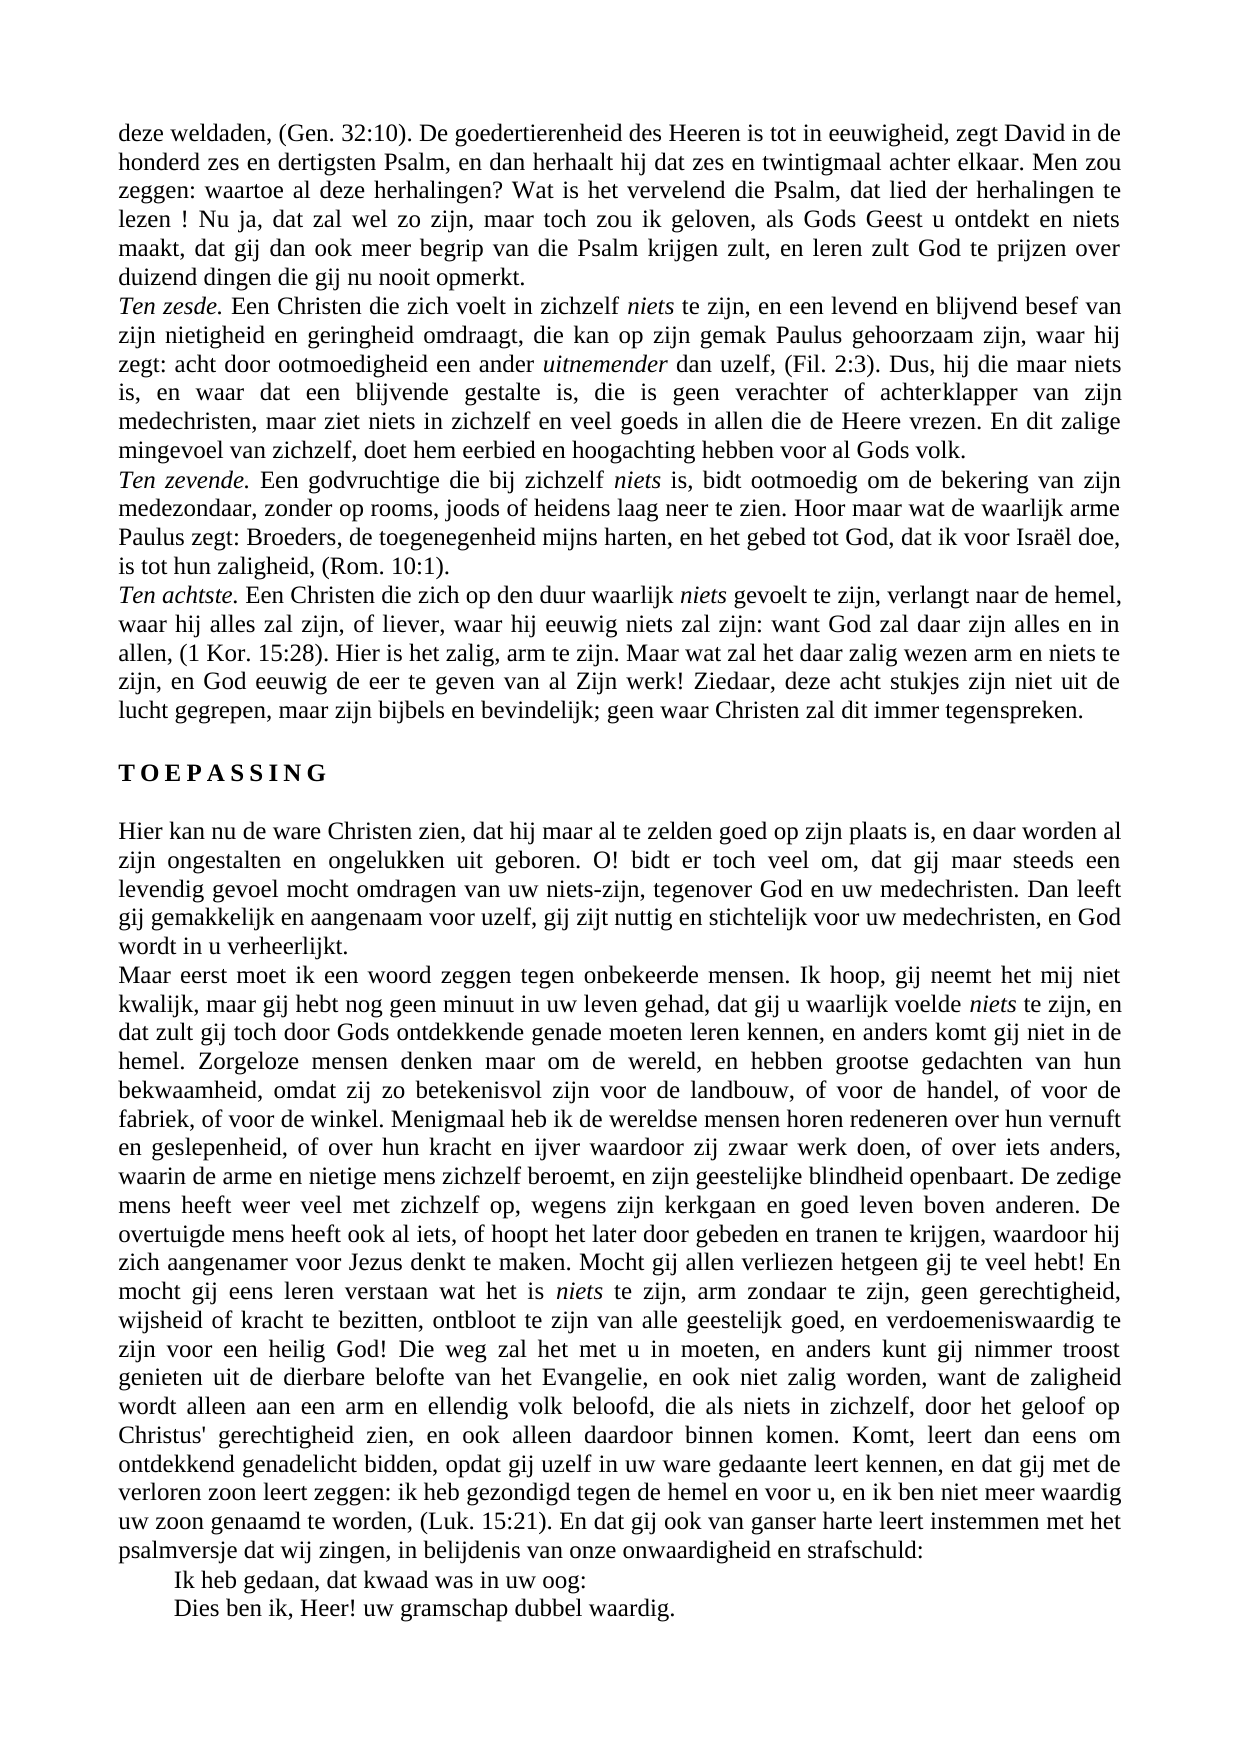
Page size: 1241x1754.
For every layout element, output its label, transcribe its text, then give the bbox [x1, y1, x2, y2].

text Maar eerst moet ik een woord zeggen tegen onbekeerde mensen. Ik hoop, gij neemt het mij niet kwalijk, maar gij hebt nog geen minuut in uw leven gehad, dat gij u waarlijk voelde niets te zijn, en dat zult gij toch door Gods ontdekkende genade moeten leren kennen, en anders komt gij niet in de hemel. Zorgeloze mensen denken maar om de wereld, en hebben grootse gedachten van hun bekwaamheid, omdat zij zo betekenisvol zijn voor de landbouw, of voor de handel, of voor de fabriek, of voor de winkel. Menigmaal heb ik de wereldse mensen horen redeneren over hun vernuft en geslepenheid, of over hun kracht en ijver waardoor zij zwaar werk doen, of over iets anders, waarin de arme en nietige mens zichzelf beroemt, en zijn geestelijke blindheid openbaart. De zedige mens heeft weer veel met zichzelf op, wegens zijn kerkgaan en goed leven boven anderen. De overtuigde mens heeft ook al iets, of hoopt het later door gebeden en tranen te krijgen, waardoor hij zich aangenamer voor Jezus denkt te maken. Mocht gij allen verliezen hetgeen gij te veel hebt! En mocht gij eens leren verstaan wat het is niets te zijn, arm zondaar te zijn, geen gerechtigheid, wijsheid of kracht te bezitten, ontbloot te zijn van alle geestelijk goed, en verdoemeniswaardig te zijn voor een heilig God! Die weg zal het met u in moeten, en anders kunt gij nimmer troost genieten uit de dierbare belofte van het Evangelie, en ook niet zalig worden, want de zaligheid wordt alleen aan een arm en ellendig volk beloofd, die als niets in zichzelf, door het geloof op Christus' gerechtigheid zien, en ook alleen daardoor binnen komen. Komt, leert dan eens om ontdekkend genadelicht bidden, opdat gij uzelf in uw ware gedaante leert kennen, en dat gij met de verloren zoon leert zeggen: ik heb gezondigd tegen de hemel en voor u, en ik ben niet meer waardig uw zoon genaamd te worden, (Luk. 15:21). En dat gij ook van ganser harte leert instemmen met het psalmversje dat wij zingen, in belijdenis van onze onwaardigheid en strafschuld: [118, 960, 1122, 1564]
text Ik heb gedaan, dat kwaad was in uw oog: [174, 1565, 1122, 1593]
text Ten achtste. Een Christen die zich op den duur waarlijk niets gevoelt te zijn, verlangt naar de hemel, waar hij alles zal zijn, of liever, waar hij eeuwig niets zal zijn: want God zal daar zijn alles en in allen, (1 Kor. 15:28). Hier is het zalig, arm te zijn. Maar wat zal het daar zalig wezen arm en niets te zijn, en God eeuwig de eer te geven van al Zijn werk! Ziedaar, deze acht stukjes zijn niet uit de lucht gegrepen, maar zijn bijbels en bevindelijk; geen waar Christen zal dit immer tegenspreken. [118, 580, 1122, 724]
text Dies ben ik, Heer! uw gramschap dubbel waardig. [118, 1593, 1122, 1622]
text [118, 118, 1122, 291]
text TOEPASSING [118, 758, 1122, 786]
text Ten zesde. Een Christen die zich voelt in zichzelf niets te zijn, en een levend en blijvend besef van zijn nietigheid en geringheid omdraagt, die kan op zijn gemak Paulus gehoorzaam zijn, waar hij zegt: acht door ootmoedigheid een ander uitnemender dan uzelf, (Fil. 2:3). Dus, hij die maar niets is, en waar dat een blijvende gestalte is, die is geen verachter of achterklapper van zijn medechristen, maar ziet niets in zichzelf en veel goeds in allen die de Heere vrezen. En dit zalige mingevoel van zichzelf, doet hem eerbied en hoogachting hebben voor al Gods volk. [118, 291, 1122, 464]
text Ten zevende. Een godvruchtige die bij zichzelf niets is, bidt ootmoedig om de bekering van zijn medezondaar, zonder op rooms, joods of heidens laag neer te zien. Hoor maar wat de waarlijk arme Paulus zegt: Broeders, de toegenegenheid mijns harten, en het gebed tot God, dat ik voor Israël doe, is tot hun zaligheid, (Rom. 10:1). [118, 465, 1122, 580]
text Hier kan nu de ware Christen zien, dat hij maar al te zelden goed op zijn plaats is, en daar worden al zijn ongestalten en ongelukken uit geboren. O! bidt er toch veel om, dat gij maar steeds een levendig gevoel mocht omdragen van uw niets-zijn, tegenover God en uw medechristen. Dan leeft gij gemakkelijk en aangenaam voor uzelf, gij zijt nuttig en stichtelijk voor uw medechristen, en God wordt in u verheerlijkt. [118, 816, 1122, 960]
